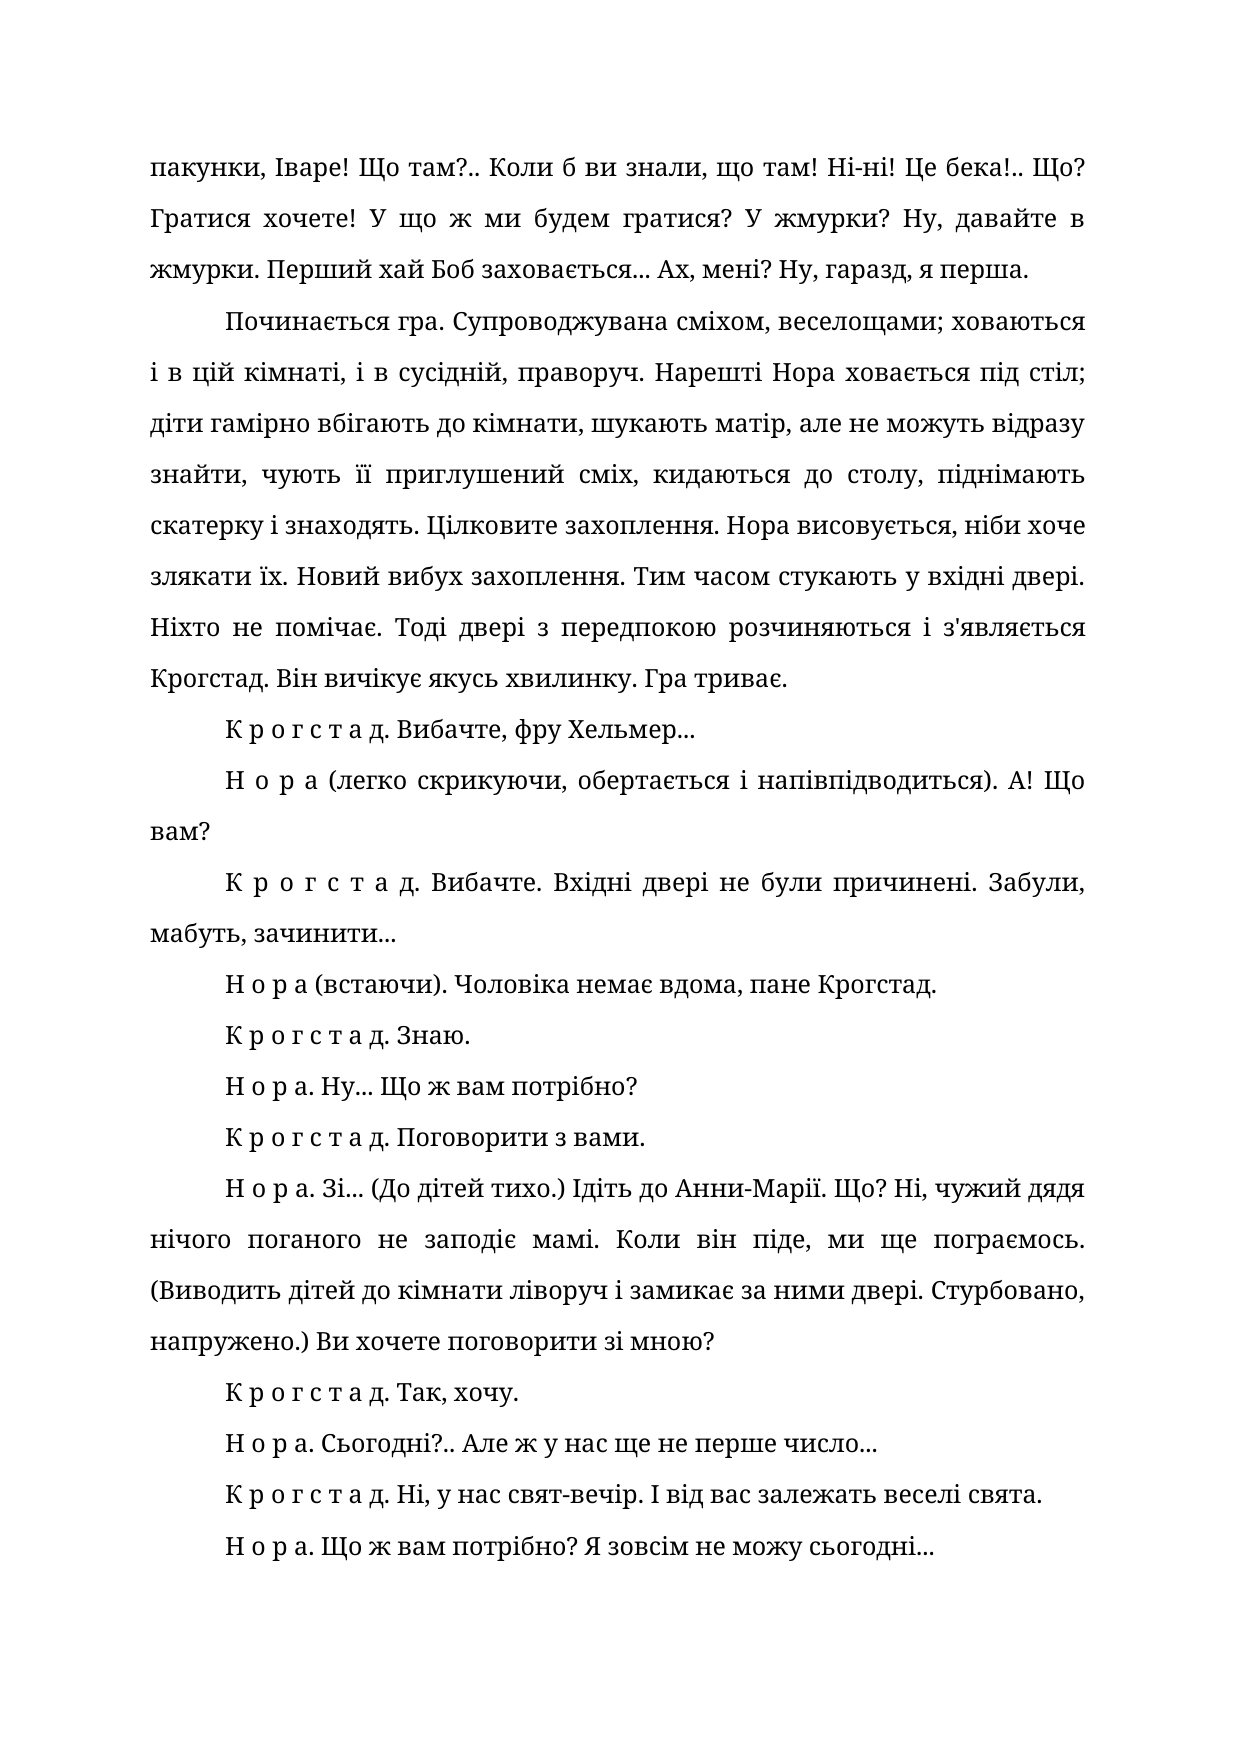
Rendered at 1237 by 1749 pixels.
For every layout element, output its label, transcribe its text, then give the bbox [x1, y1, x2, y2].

text К р о г с т а д. Вибачте. Вхідні двері не були причинені. Забули, мабуть, зачинити... [150, 864, 1086, 950]
text К р о г с т а д. Ні, у нас свят-вечір. І від вас залежать веселі свята. [150, 1477, 1086, 1511]
text К р о г с т а д. Вибачте, фру Хельмер... [150, 711, 1086, 746]
text Н о р а. Ну... Що ж вам потрібно? [150, 1069, 1086, 1103]
text К р о г с т а д. Так, хочу. [150, 1375, 1086, 1409]
text Н о р а. Сьогодні?.. Але ж у нас ще не перше число... [150, 1426, 1086, 1460]
text Н о р а. Що ж вам потрібно? Я зовсім не можу сьогодні... [150, 1528, 1086, 1562]
text Починається гра. Супроводжувана сміхом, веселощами; ховаються і в цій кімнаті, і в сусідній, праворуч. Нарешті Нора ховається під стіл; діти гамірно вбігають до кімнати, шукають матір, але не можуть відразу знайти, чують її приглушений сміх, кидаються до столу, піднімають скатерку і знаходять. Цілковите захоплення. Нора висовується, ніби хоче злякати їх. Новий вибух захоплення. Тим часом стукають у вхідні двері. Ніхто не помічає. Тоді двері з передпокою розчиняються і з'являється Крогстад. Він вичікує якусь хвилинку. Гра триває. [150, 303, 1086, 694]
text Н о р а. Зі... (До дітей тихо.) Ідіть до Анни-Марії. Що? Ні, чужий дядя нічого поганого не заподіє мамі. Коли він піде, ми ще пограємось. (Виводить дітей до кімнати ліворуч і замикає за ними двері. Стурбовано, напружено.) Ви хочете поговорити зі мною? [150, 1171, 1086, 1358]
text Н о р а (встаючи). Чоловіка немає вдома, пане Крогстад. [150, 967, 1086, 1001]
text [150, 150, 1086, 286]
text К р о г с т а д. Поговорити з вами. [150, 1120, 1086, 1154]
text Н о р а (легко скрикуючи, обертається і напівпідводиться). А! Що вам? [150, 762, 1086, 848]
text К р о г с т а д. Знаю. [150, 1018, 1086, 1052]
